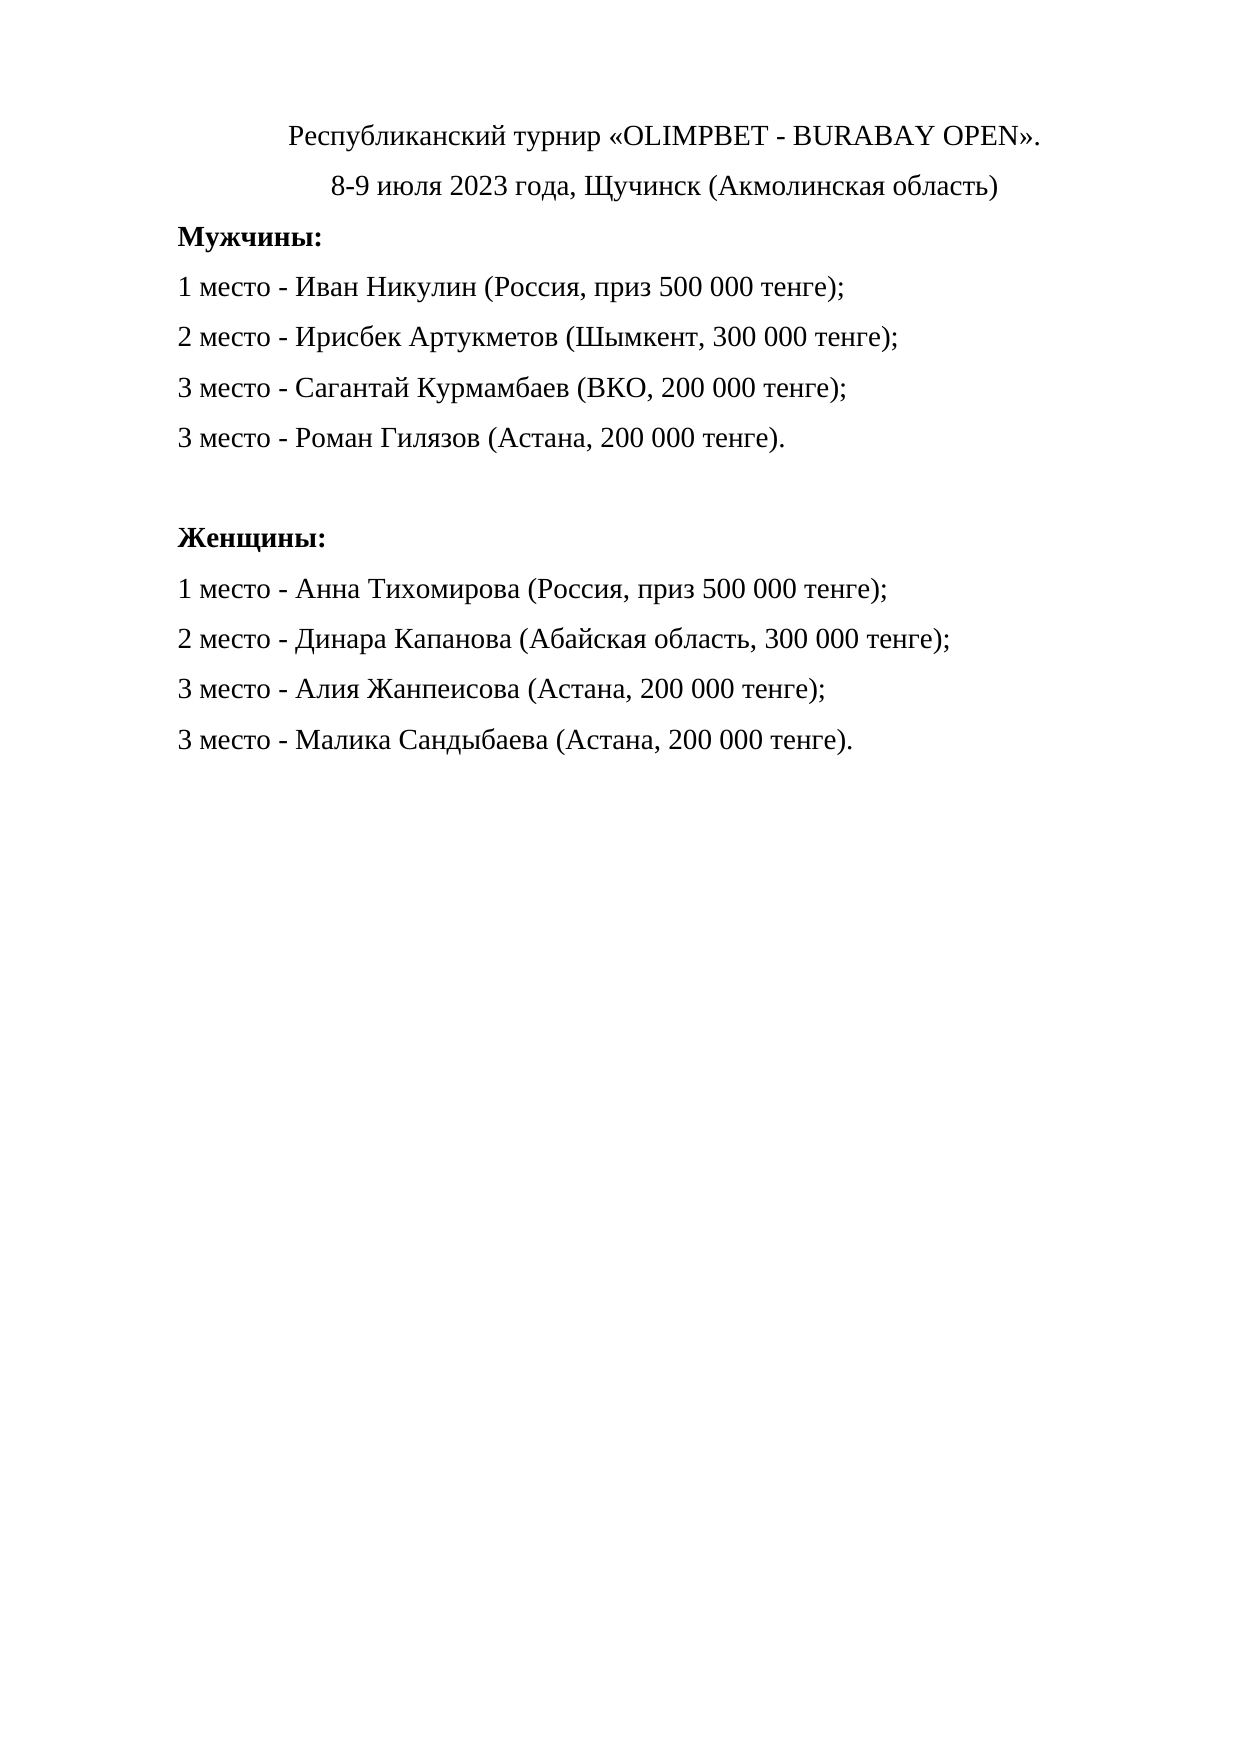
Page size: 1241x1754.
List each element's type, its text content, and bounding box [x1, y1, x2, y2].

text 3 место - Малика Сандыбаева (Астана, 200 000 тенге). [177, 722, 1152, 755]
text 3 место - Алия Жанпеисова (Астана, 200 000 тенге); [177, 672, 1152, 705]
text Женщины: [177, 521, 1152, 554]
text 8-9 июля 2023 года, Щучинск (Акмолинская область) [177, 168, 1152, 202]
text 2 место - Ирисбек Артукметов (Шымкент, 300 000 тенге); [177, 319, 1152, 353]
text 2 место - Динара Капанова (Абайская область, 300 000 тенге); [177, 621, 1152, 655]
text Мужчины: [177, 219, 1152, 252]
text 3 место - Роман Гилязов (Астана, 200 000 тенге). [177, 420, 1152, 453]
text 1 место - Анна Тихомирова (Россия, приз 500 000 тенге); [177, 571, 1152, 604]
text 3 место - Сагантай Курмамбаев (ВКО, 200 000 тенге); [177, 370, 1152, 403]
text 1 место - Иван Никулин (Россия, приз 500 000 тенге); [177, 269, 1152, 303]
text Республиканский турнир «OLIMPBET - BURABAY OPEN». [177, 118, 1152, 152]
